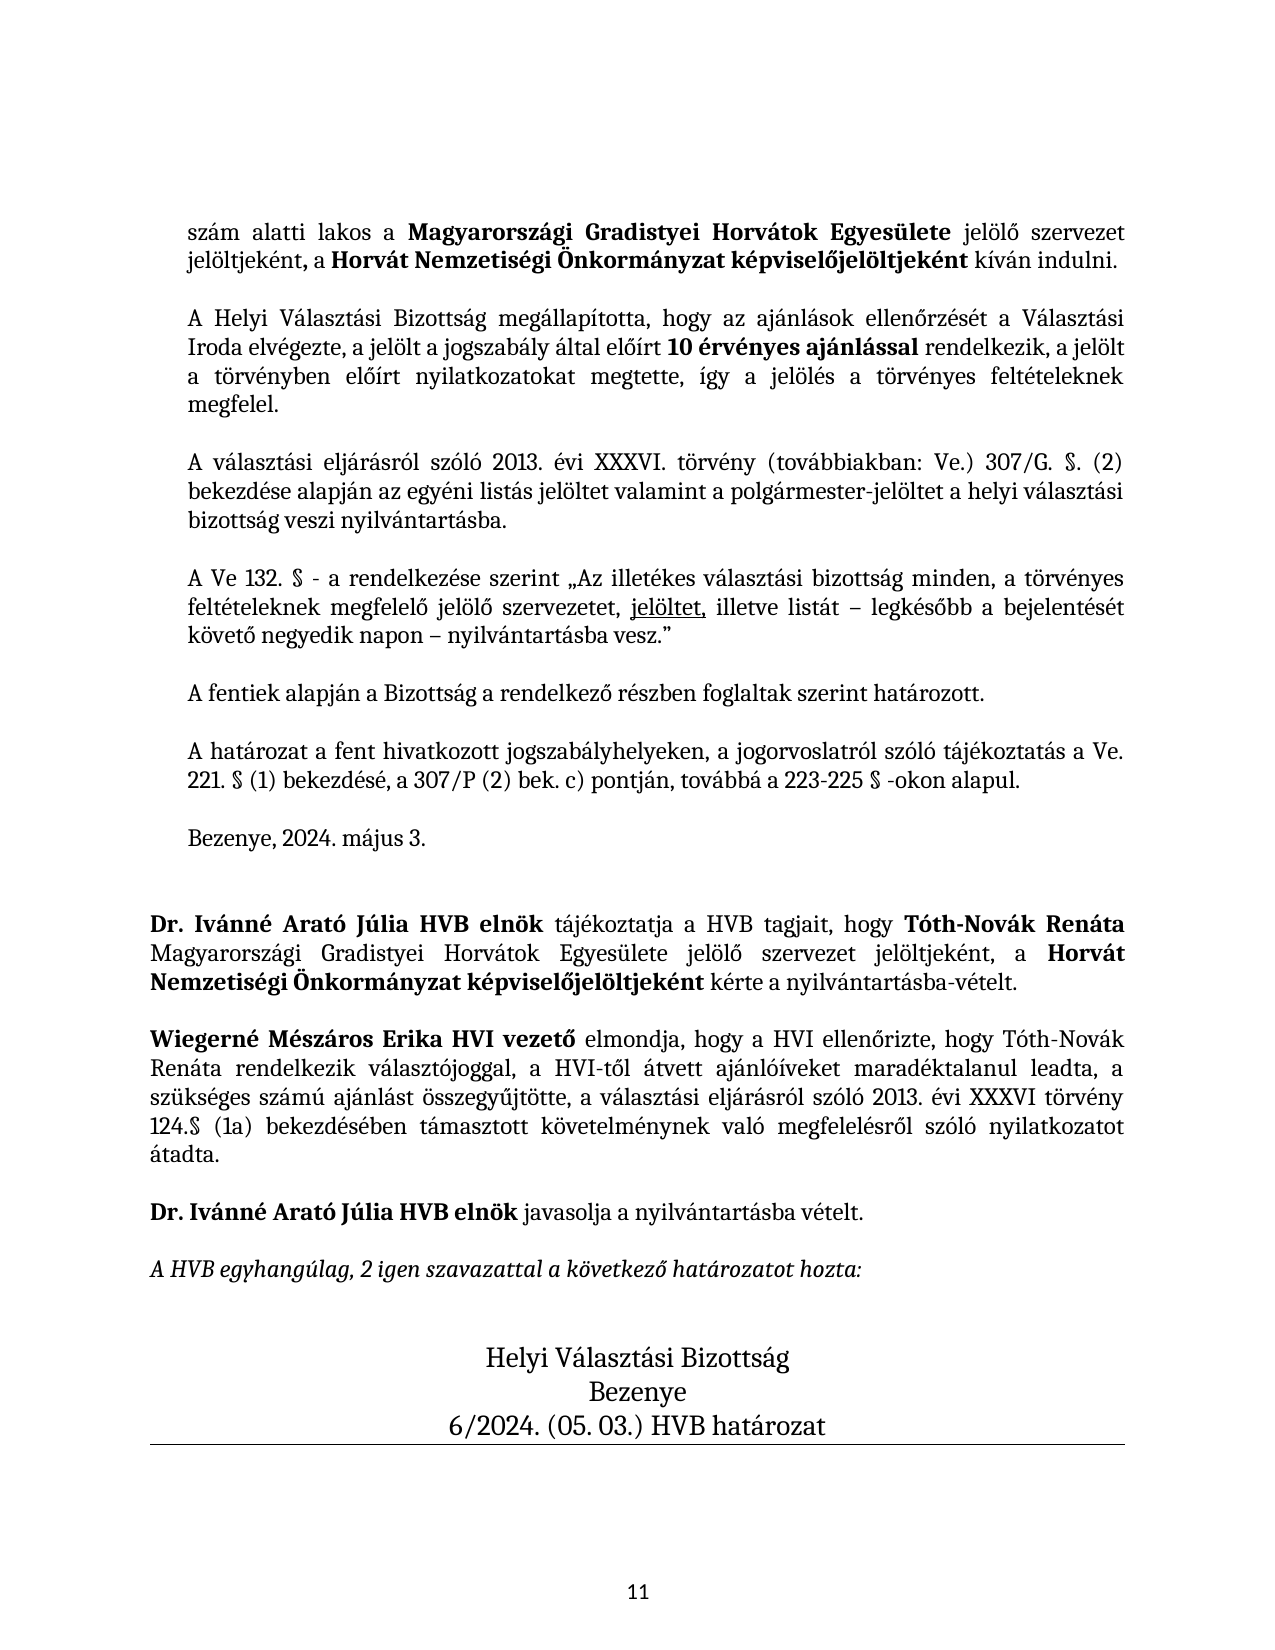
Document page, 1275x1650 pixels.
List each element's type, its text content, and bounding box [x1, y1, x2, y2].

text A Ve 132. § - a rendelkezése szerint „Az illetékes választási bizottság minden, a törvényes feltételeknek megfelelő jelölő szervezetet, jelöltet, illetve listát – legkésőbb a bejelentését követő negyedik napon – nyilvántartásba vesz.” [187, 564, 1125, 650]
text Bezenye [150, 1375, 1125, 1409]
text 6/2024. (05. 03.) HVB határozat [150, 1409, 1125, 1444]
text Dr. Ivánné Arató Júlia HVB elnök tájékoztatja a HVB tagjait, hogy Tóth-Novák Renáta Magyarországi Gradistyei Horvátok Egyesülete jelölő szervezet jelöltjeként, a Horvát Nemzetiségi Önkormányzat képviselőjelöltjeként kérte a nyilvántartásba-vételt. [150, 910, 1125, 997]
text A választási eljárásról szóló 2013. évi XXXVI. törvény (továbbiakban: Ve.) 307/G. §. (2) bekezdése alapján az egyéni listás jelöltet valamint a polgármester-jelöltet a helyi választási bizottság veszi nyilvántartásba. [187, 448, 1125, 534]
text A Helyi Választási Bizottság megállapította, hogy az ajánlások ellenőrzését a Választási Iroda elvégezte, a jelölt a jogszabály által előírt 10 érvényes ajánlással rendelkezik, a jelölt a törvényben előírt nyilatkozatokat megtette, így a jelölés a törvényes feltételeknek megfelel. [187, 304, 1125, 419]
text Bezenye, 2024. május 3. [187, 824, 1125, 852]
text A HVB egyhangúlag, 2 igen szavazattal a következő határozatot hozta: [150, 1255, 1125, 1284]
text Wiegerné Mészáros Erika HVI vezető elmondja, hogy a HVI ellenőrizte, hogy Tóth-Novák Renáta rendelkezik választójoggal, a HVI-től átvett ajánlóíveket maradéktalanul leadta, a szükséges számú ajánlást összegyűjtötte, a választási eljárásról szóló 2013. évi XXXVI törvény 124.§ (1a) bekezdésében támasztott követelménynek való megfelelésről szóló nyilatkozatot átadta. [150, 1025, 1125, 1169]
text Helyi Választási Bizottság [150, 1342, 1125, 1375]
text Dr. Ivánné Arató Júlia HVB elnök javasolja a nyilvántartásba vételt. [150, 1198, 1125, 1227]
text A fentiek alapján a Bizottság a rendelkező részben foglaltak szerint határozott. [187, 679, 1125, 708]
text A határozat a fent hivatkozott jogszabályhelyeken, a jogorvoslatról szóló tájékoztatás a Ve. 221. § (1) bekezdésé, a 307/P (2) bek. c) pontján, továbbá a 223-225 § -okon alapul. [187, 737, 1125, 794]
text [187, 217, 1125, 275]
